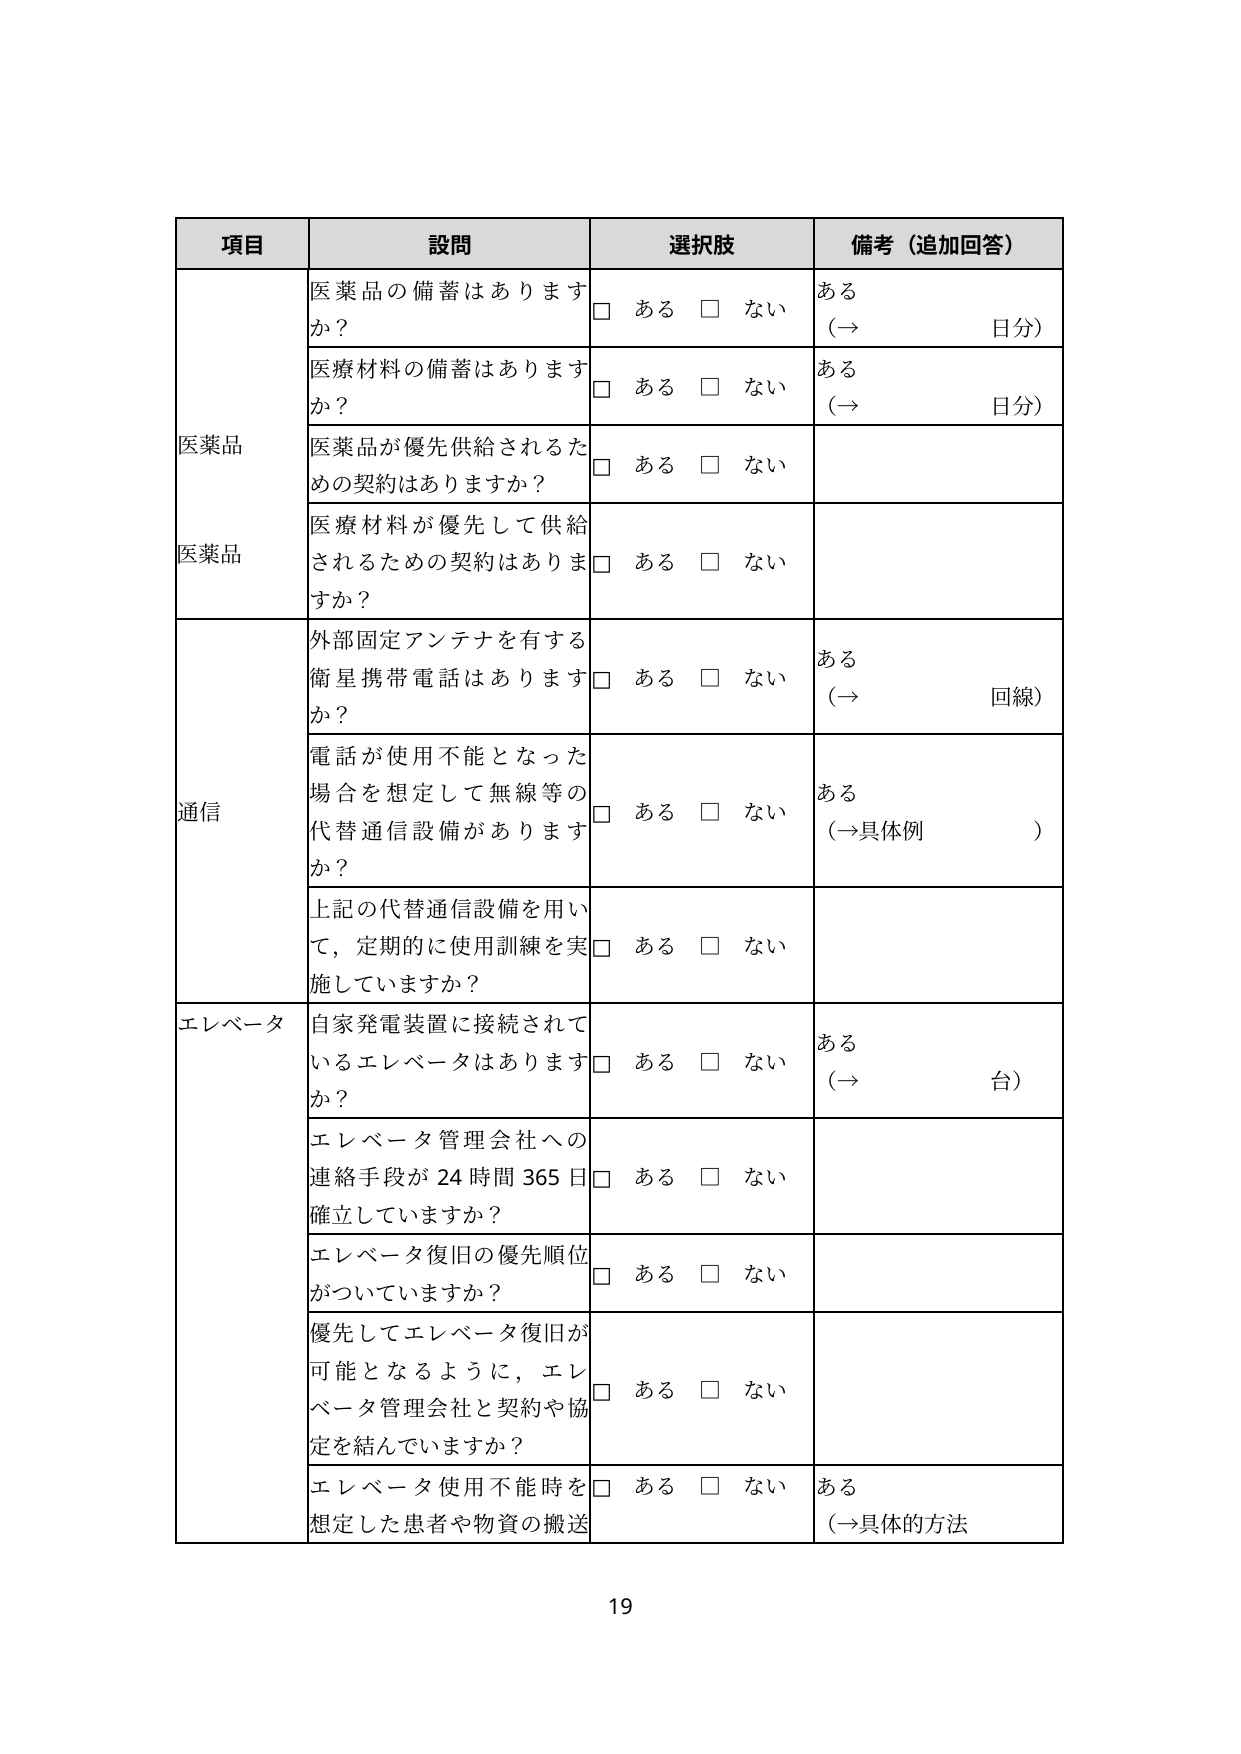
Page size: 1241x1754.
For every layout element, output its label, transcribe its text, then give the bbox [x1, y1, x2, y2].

table_cell □ ある □ ない [591, 1313, 813, 1464]
table_cell 医薬品の備蓄はありますか？ [309, 270, 589, 346]
table_cell 上記の代替通信設備を用いて，定期的に使用訓練を実施していますか？ [309, 888, 589, 1002]
table_cell [815, 426, 1062, 502]
table_cell □ ある □ ない [591, 735, 813, 886]
table_cell □ ある □ ない [591, 504, 813, 617]
table_cell [815, 1235, 1062, 1311]
table_cell エレベータ [177, 1004, 307, 1542]
table_cell □ ある □ ない [591, 1235, 813, 1311]
table_cell □ ある □ ない [591, 348, 813, 424]
table_cell ある （→具体例 ） [815, 735, 1062, 886]
table_cell ある （→ 回線） [815, 620, 1062, 733]
table_cell 医薬品 [177, 270, 307, 617]
table_cell ある （→具体的方法 ） [815, 1466, 1062, 1542]
table_cell □ ある □ ない [591, 620, 813, 733]
table_header 備考（追加回答） [815, 219, 1062, 268]
table_cell [815, 1119, 1062, 1233]
table_cell ある （→ 台） [815, 1004, 1062, 1117]
table_cell エレベータ管理会社への 連絡手段が24時間365日 確立していますか？ [309, 1119, 589, 1233]
table_cell 医療材料の備蓄はありますか？ [309, 348, 589, 424]
table_header 設問 [310, 219, 589, 268]
table_cell ある （→ 日分） [815, 270, 1062, 346]
table_cell □ ある □ ない [591, 1466, 813, 1542]
table_cell 通信 [177, 620, 307, 1002]
table_cell □ ある □ ない [591, 888, 813, 1002]
table_header 項目 [177, 219, 308, 268]
table_cell [815, 1313, 1062, 1464]
table_cell □ ある □ ない [591, 1119, 813, 1233]
table_header 選択肢 [591, 219, 813, 268]
table_cell [815, 504, 1062, 617]
table_cell 医療材料が優先して供給 されるための契約はありますか？ [309, 504, 589, 617]
table_cell □ ある □ ない [591, 426, 813, 502]
table_cell □ ある □ ない [591, 1004, 813, 1117]
table_cell ある （→ 日分） [815, 348, 1062, 424]
table_cell 医薬品が優先供給されるための契約はありますか？ [309, 426, 589, 502]
table_cell [815, 888, 1062, 1002]
table_cell 外部固定アンテナを有する衛星携帯電話はありますか？ [309, 620, 589, 733]
table_cell 電話が使用不能となった 場合を想定して無線等の 代替通信設備がありますか？ [309, 735, 589, 886]
table_cell エレベータ復旧の優先順位がついていますか？ [309, 1235, 589, 1311]
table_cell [309, 1466, 589, 1542]
table_cell 優先してエレベータ復旧が可能となるように，エレベータ管理会社と契約や協定を結んでいますか？ [309, 1313, 589, 1464]
table_cell □ ある □ ない [591, 270, 813, 346]
table_cell 自家発電装置に接続されているエレベータはありますか？ [309, 1004, 589, 1117]
